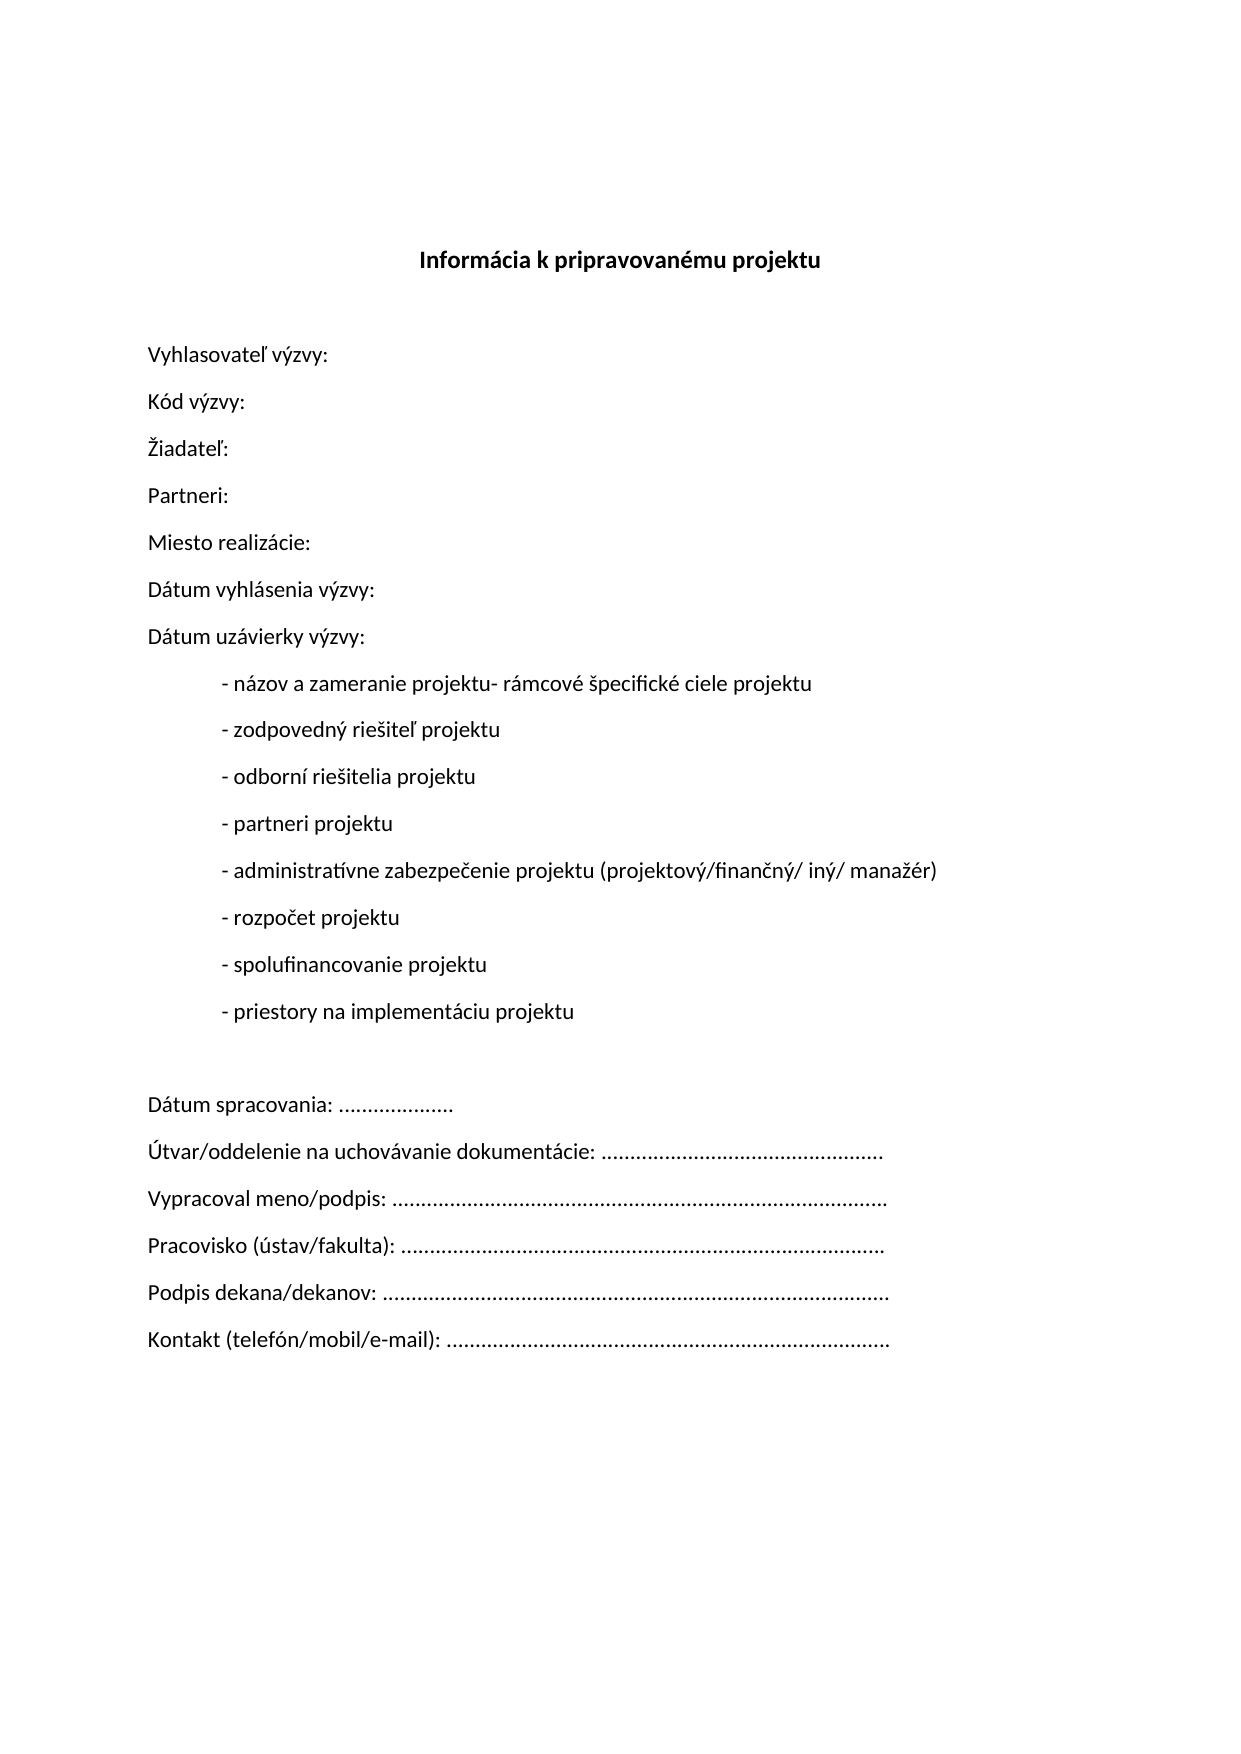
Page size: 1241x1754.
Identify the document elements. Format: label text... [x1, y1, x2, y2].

text Žiadateľ: [148, 434, 1093, 462]
text Miesto realizácie: [148, 528, 1093, 556]
text - administratívne zabezpečenie projektu (projektový/finančný/ iný/ manažér) [221, 856, 1093, 884]
text - zodpovedný riešiteľ projektu [221, 716, 1093, 743]
text Kód výzvy: [148, 387, 1093, 415]
text - priestory na implementáciu projektu [221, 997, 1093, 1025]
text Partneri: [148, 481, 1093, 509]
text - názov a zameranie projektu- rámcové špecifické ciele projektu [148, 669, 1093, 697]
text Vyhlasovateľ výzvy: [148, 341, 1093, 368]
text Vypracoval meno/podpis: ...................................................................................... [148, 1184, 1093, 1212]
text Informácia k pripravovanému projektu [148, 244, 1093, 274]
text Podpis dekana/dekanov: ........................................................................................ [148, 1278, 1093, 1306]
text Dátum vyhlásenia výzvy: [148, 575, 1093, 603]
text Kontakt (telefón/mobil/e-mail): ............................................................................. [148, 1325, 1093, 1353]
text Dátum uzávierky výzvy: [148, 622, 1093, 650]
text - spolufinancovanie projektu [221, 950, 1093, 978]
text Dátum spracovania: .................... [148, 1091, 1093, 1118]
text - odborní riešitelia projektu [221, 762, 1093, 790]
text - partneri projektu [221, 809, 1093, 837]
text - rozpočet projektu [221, 903, 1093, 931]
text Pracovisko (ústav/fakulta): .................................................................................... [148, 1231, 1093, 1259]
text Útvar/oddelenie na uchovávanie dokumentácie: ................................................. [148, 1137, 1093, 1165]
